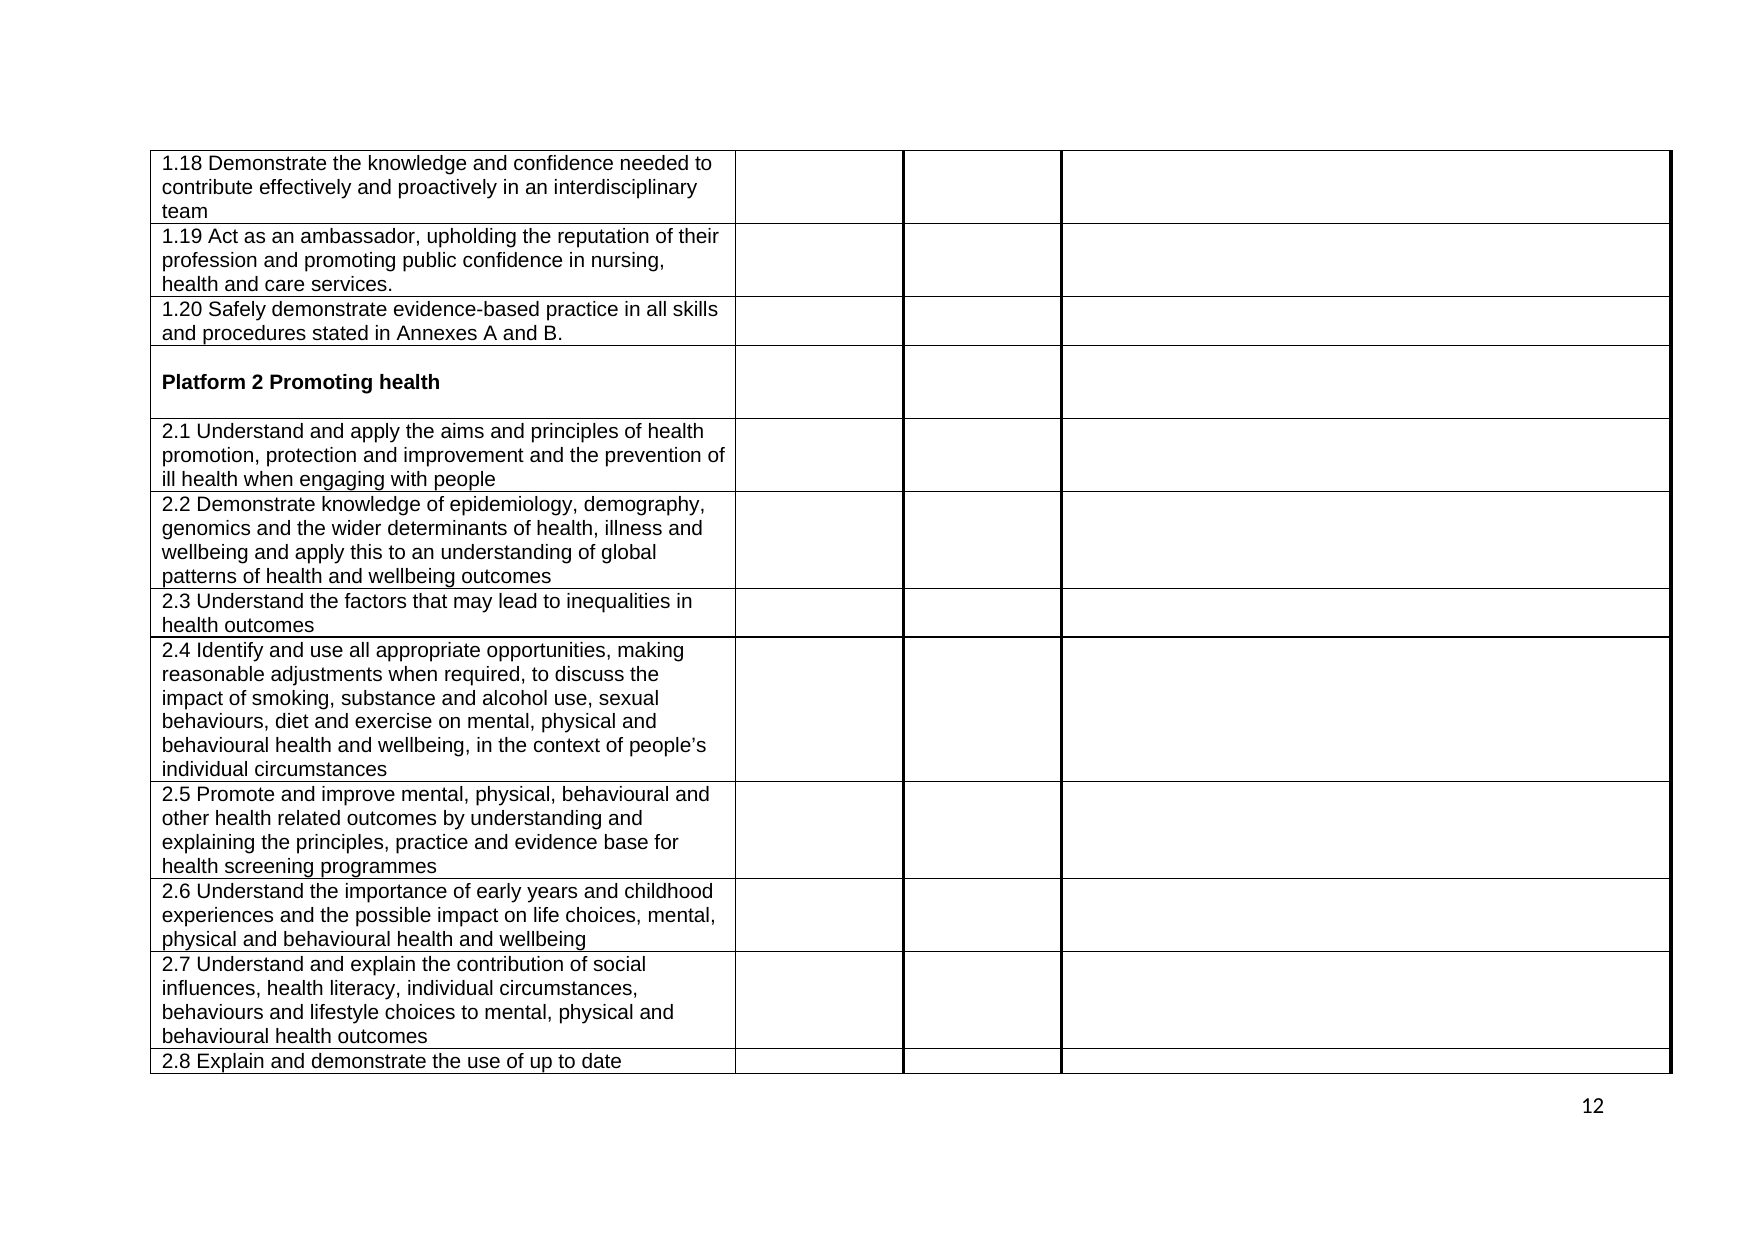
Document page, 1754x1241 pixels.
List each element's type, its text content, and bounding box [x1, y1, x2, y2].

table_cell [736, 346, 902, 418]
table_cell [736, 297, 902, 345]
table_cell 1.18 Demonstrate the knowledge and confidence needed to contribute effectively and proactively in an interdisciplinary team [151, 151, 735, 223]
table_cell [736, 224, 902, 296]
table_cell 1.20 Safely demonstrate evidence-based practice in all skills and procedures stated in Annexes A and B. [151, 297, 735, 345]
table_cell [905, 151, 1060, 223]
table_cell [1063, 419, 1669, 491]
table_cell [1063, 952, 1669, 1048]
table_cell 2.6 Understand the importance of early years and childhood experiences and the possible impact on life choices, mental, physical and behavioural health and wellbeing [151, 879, 735, 951]
table_cell [736, 151, 902, 223]
table_cell [1063, 151, 1669, 223]
table_cell [1063, 879, 1669, 951]
table_cell [1063, 782, 1669, 878]
table_cell [905, 782, 1060, 878]
table_cell [1063, 492, 1669, 587]
table_cell 2.3 Understand the factors that may lead to inequalities in health outcomes [151, 589, 735, 636]
table_cell [905, 638, 1060, 781]
table_cell Platform 2 Promoting health [151, 346, 735, 418]
table_cell 2.1 Understand and apply the aims and principles of health promotion, protection and improvement and the prevention of ill health when engaging with people [151, 419, 735, 491]
table_cell [905, 492, 1060, 587]
table_cell [905, 589, 1060, 636]
table_cell [736, 782, 902, 878]
table_cell [905, 1049, 1060, 1073]
table_cell 2.2 Demonstrate knowledge of epidemiology, demography, genomics and the wider determinants of health, illness and wellbeing and apply this to an understanding of global patterns of health and wellbeing outcomes [151, 492, 735, 587]
table_cell [736, 589, 902, 636]
table_cell 2.4 Identify and use all appropriate opportunities, making reasonable adjustments when required, to discuss the impact of smoking, substance and alcohol use, sexual behaviours, diet and exercise on mental, physical and behavioural health and wellbeing, in the context of people’s individual circumstances [151, 638, 735, 781]
table_cell [1063, 224, 1669, 296]
table_cell [1063, 297, 1669, 345]
table_cell [736, 952, 902, 1048]
table_cell [905, 297, 1060, 345]
table_cell [905, 419, 1060, 491]
table_cell 1.19 Act as an ambassador, upholding the reputation of their profession and promoting public confidence in nursing, health and care services. [151, 224, 735, 296]
table_cell 2.5 Promote and improve mental, physical, behavioural and other health related outcomes by understanding and explaining the principles, practice and evidence base for health screening programmes [151, 782, 735, 878]
table_cell [905, 224, 1060, 296]
table_cell [1063, 638, 1669, 781]
table_cell [905, 879, 1060, 951]
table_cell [151, 1049, 735, 1073]
table_cell [736, 879, 902, 951]
table_cell [1063, 1049, 1669, 1073]
table_cell [736, 1049, 902, 1073]
table_cell [1063, 346, 1669, 418]
table_cell [1063, 589, 1669, 636]
table_cell [736, 492, 902, 587]
table_cell [905, 952, 1060, 1048]
table_cell 2.7 Understand and explain the contribution of social influences, health literacy, individual circumstances, behaviours and lifestyle choices to mental, physical and behavioural health outcomes [151, 952, 735, 1048]
table_cell [905, 346, 1060, 418]
table_cell [736, 419, 902, 491]
table_cell [736, 638, 902, 781]
